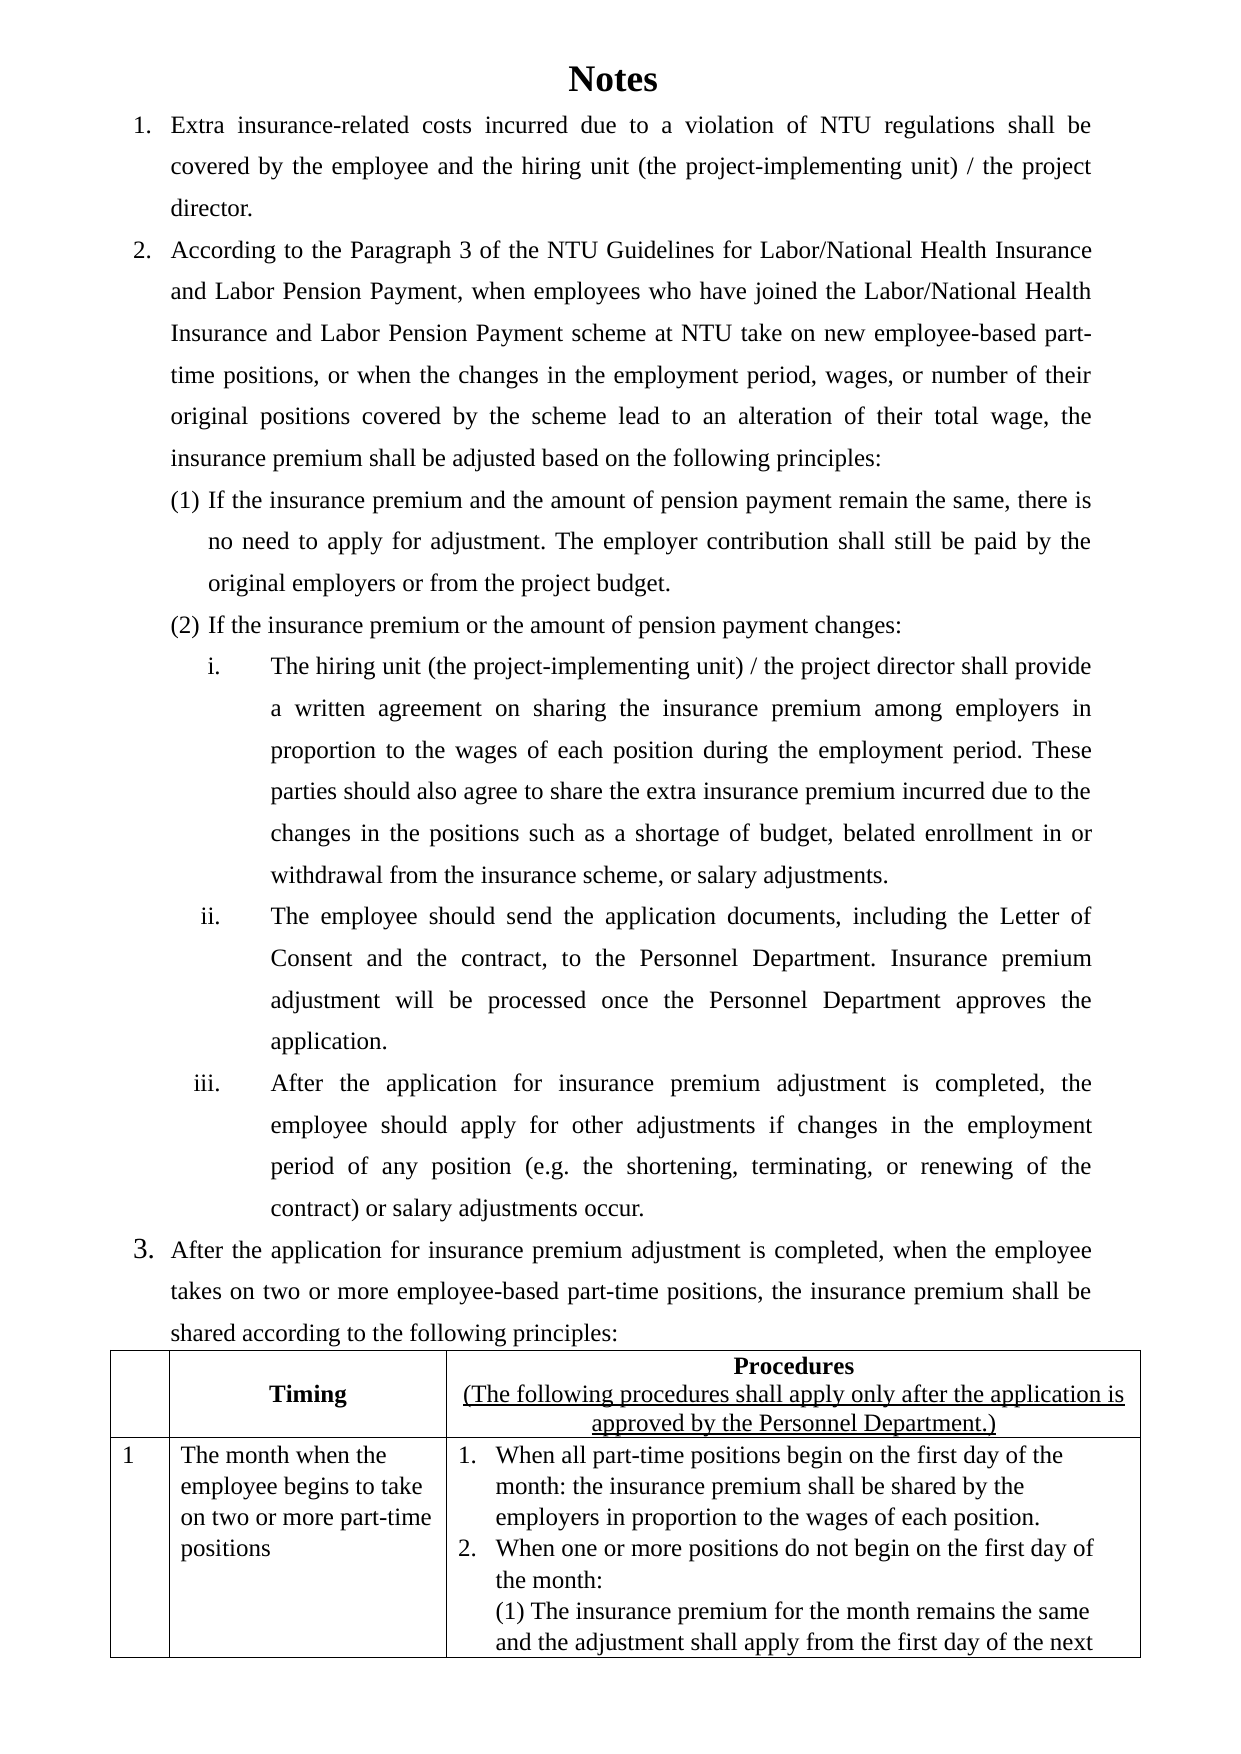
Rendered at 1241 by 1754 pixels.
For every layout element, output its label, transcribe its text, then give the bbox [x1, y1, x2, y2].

list After the application for insurance premium adjustment is completed, the employee should apply for other adjustments if changes in the employment period of any position (e.g. the shortening, terminating, or renewing of the contract) or salary adjustments occur. [220, 1058, 1093, 1225]
list Extra insurance-related costs incurred due to a violation of NTU regulations shall be covered by the employee and the hiring unit (the project-implementing unit) / the project director. [133, 100, 1093, 225]
table_header Procedures (The following procedures shall apply only after the application is approved by the Personnel Department.) [447, 1351, 1140, 1437]
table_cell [170, 1438, 446, 1657]
table_header [111, 1351, 169, 1437]
table_header Timing [170, 1351, 446, 1437]
text Notes [133, 57, 1093, 100]
list If the insurance premium or the amount of pension payment changes: [170, 600, 1093, 641]
list If the insurance premium and the amount of pension payment remain the same, there is no need to apply for adjustment. The employer contribution shall still be paid by the original employers or from the project budget. [170, 475, 1093, 600]
table_cell 1 [111, 1438, 169, 1657]
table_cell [447, 1438, 1140, 1657]
list The hiring unit (the project-implementing unit) / the project director shall provide a written agreement on sharing the insurance premium among employers in proportion to the wages of each position during the employment period. These parties should also agree to share the extra insurance premium incurred due to the changes in the positions such as a shortage of budget, belated enrollment in or withdrawal from the insurance scheme, or salary adjustments. [220, 641, 1093, 891]
list The employee should send the application documents, including the Letter of Consent and the contract, to the Personnel Department. Insurance premium adjustment will be processed once the Personnel Department approves the application. [220, 891, 1093, 1058]
list After the application for insurance premium adjustment is completed, when the employee takes on two or more employee-based part-time positions, the insurance premium shall be shared according to the following principles: [133, 1225, 1093, 1350]
list According to the Paragraph 3 of the NTU Guidelines for Labor/National Health Insurance and Labor Pension Payment, when employees who have joined the Labor/National Health Insurance and Labor Pension Payment scheme at NTU take on new employee-based part-time positions, or when the changes in the employment period, wages, or number of their original positions covered by the scheme lead to an alteration of their total wage, the insurance premium shall be adjusted based on the following principles: [133, 225, 1093, 475]
